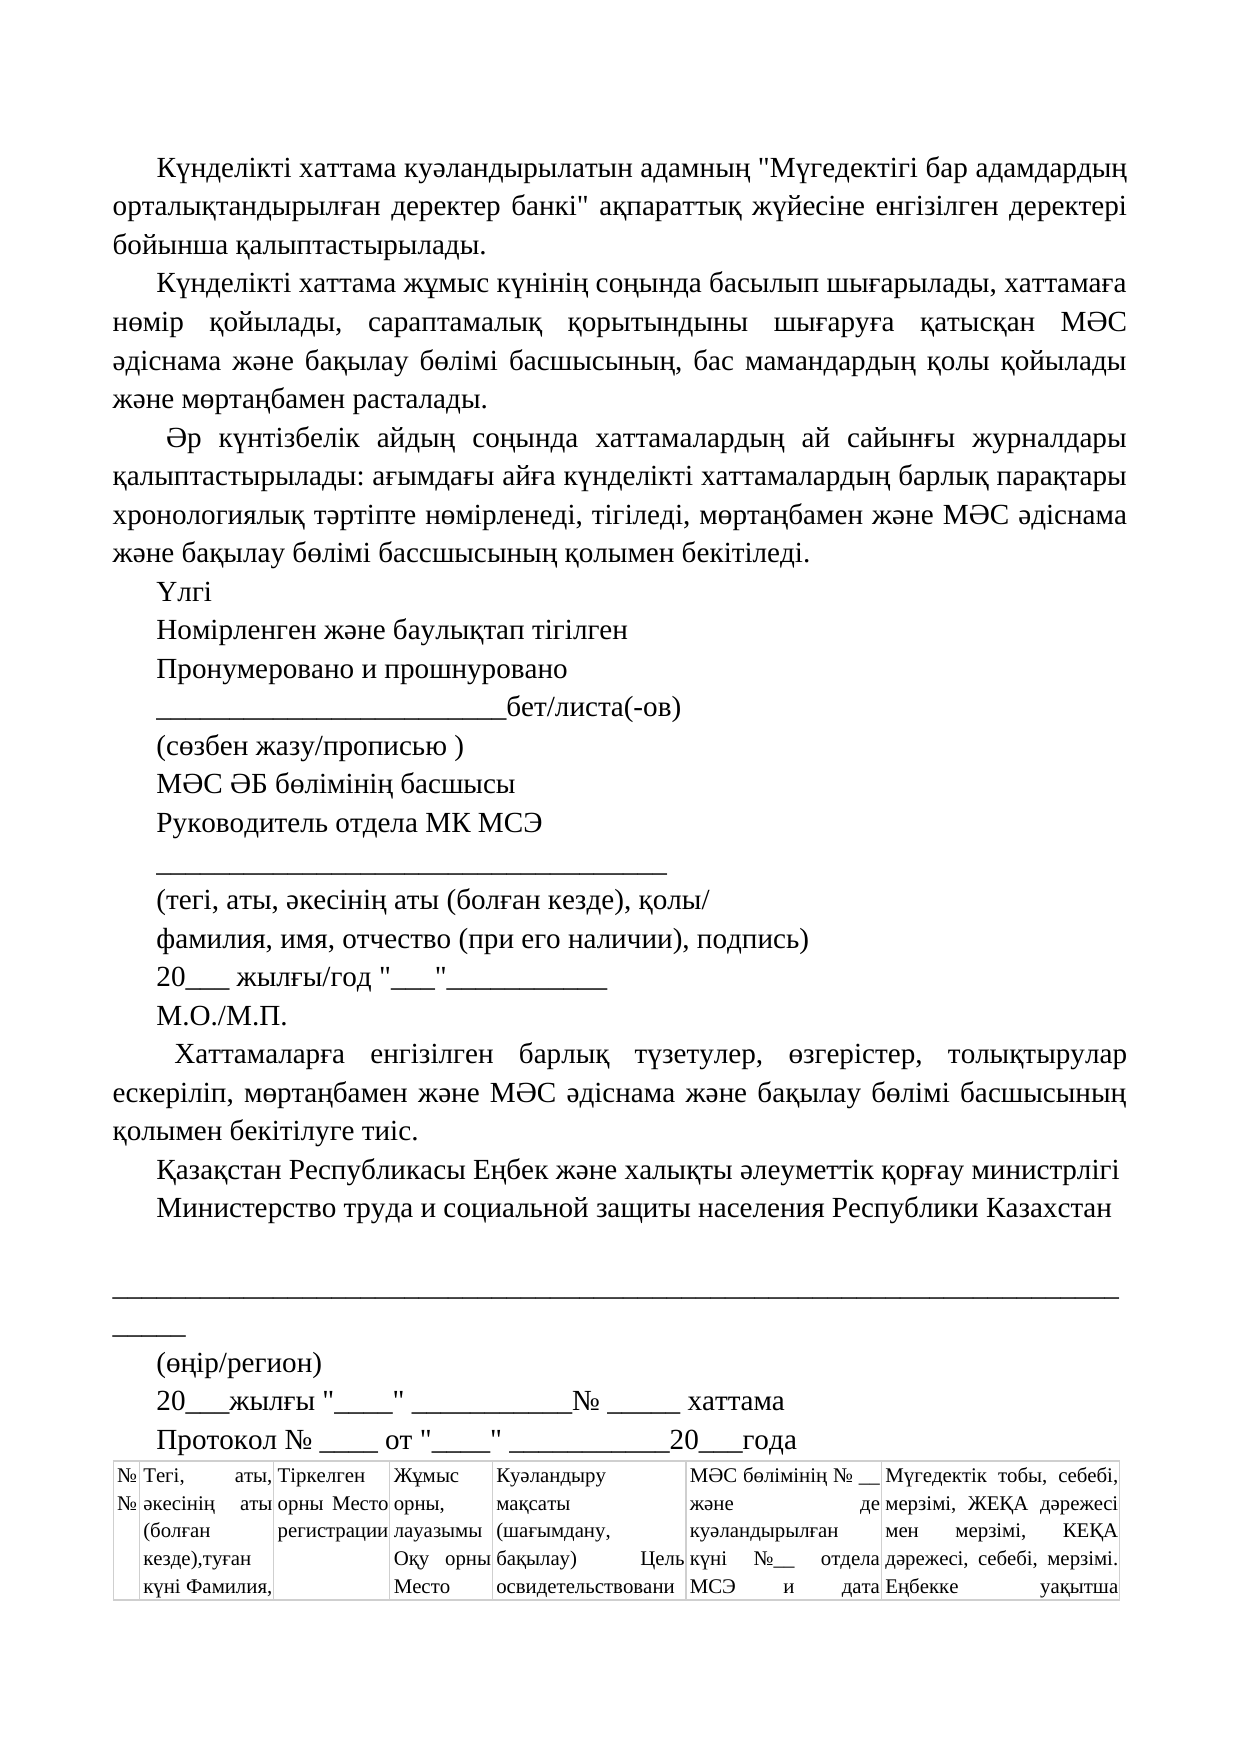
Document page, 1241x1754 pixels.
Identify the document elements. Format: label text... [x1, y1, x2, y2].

text (тегі, аты, әкесінің аты (болған кезде), қолы/ [112, 882, 1128, 916]
text фамилия, имя, отчество (при его наличии), подпись) [112, 921, 1128, 954]
text Пронумеровано и прошнуровано [112, 651, 1128, 684]
text Руководитель отдела МК МСЭ [112, 805, 1128, 839]
table_header № № [114, 1462, 139, 1599]
text (сөзбен жазу/прописью ) [112, 728, 1128, 762]
text ___________________________________ [112, 844, 1128, 877]
text ________________________бет/листа(-ов) [112, 689, 1128, 723]
text Министерство труда и социальной защиты населения Республики Казахстан [112, 1191, 1128, 1224]
text (өңір/регион) [112, 1345, 1128, 1378]
text 20___ жылғы/год "___"___________ [112, 959, 1128, 993]
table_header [493, 1462, 685, 1599]
text Қазақстан Республикасы Еңбек және халықты әлеуметтік қорғау министрлігі [112, 1152, 1128, 1186]
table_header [140, 1462, 273, 1599]
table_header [687, 1462, 881, 1599]
text МӘС ӘБ бөлімінің басшысы [112, 767, 1128, 800]
text М.О./М.П. [112, 998, 1128, 1031]
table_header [390, 1462, 492, 1599]
text Әр күнтізбелік айдың соңында хаттамалардың ай сайынғы журналдары қалыптастырылады: ағымдағы айға күнделікті хаттамалардың барлық парақтары хронологиялық тәртіпте нөмірленеді, тігіледі, мөртаңбамен және МӘС әдіснама және бақылау бөлімі бассшысының қолымен бекітіледі. [112, 420, 1128, 569]
text Үлгі [112, 574, 1128, 607]
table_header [274, 1462, 389, 1599]
text Хаттамаларға енгізілген барлық түзетулер, өзгерістер, толықтырулар ескеріліп, мөртаңбамен және МӘС әдіснама және бақылау бөлімі басшысының қолымен бекітілуге тиіс. [112, 1036, 1128, 1147]
text Күнделікті хаттама жұмыс күнінің соңында басылып шығарылады, хаттамаға нөмір қойылады, сараптамалық қорытындыны шығаруға қатысқан МӘС әдіснама және бақылау бөлімі басшысының, бас мамандардың қолы қойылады және мөртаңбамен расталады. [112, 266, 1128, 415]
text __________________________________________________________________________ [112, 1229, 1128, 1340]
text Протокол № ____ от "____" ___________20___года [112, 1422, 1128, 1455]
text Күнделікті хаттама куәландырылатын адамның "Мүгедектігі бар адамдардың орталықтандырылған деректер банкі" ақпараттық жүйесіне енгізілген деректері бойынша қалыптастырылады. [112, 150, 1128, 261]
text 20___жылғы "____" ___________№ _____ хаттама [112, 1383, 1128, 1417]
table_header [882, 1462, 1119, 1599]
text Номірленген және баулықтап тігілген [112, 612, 1128, 646]
